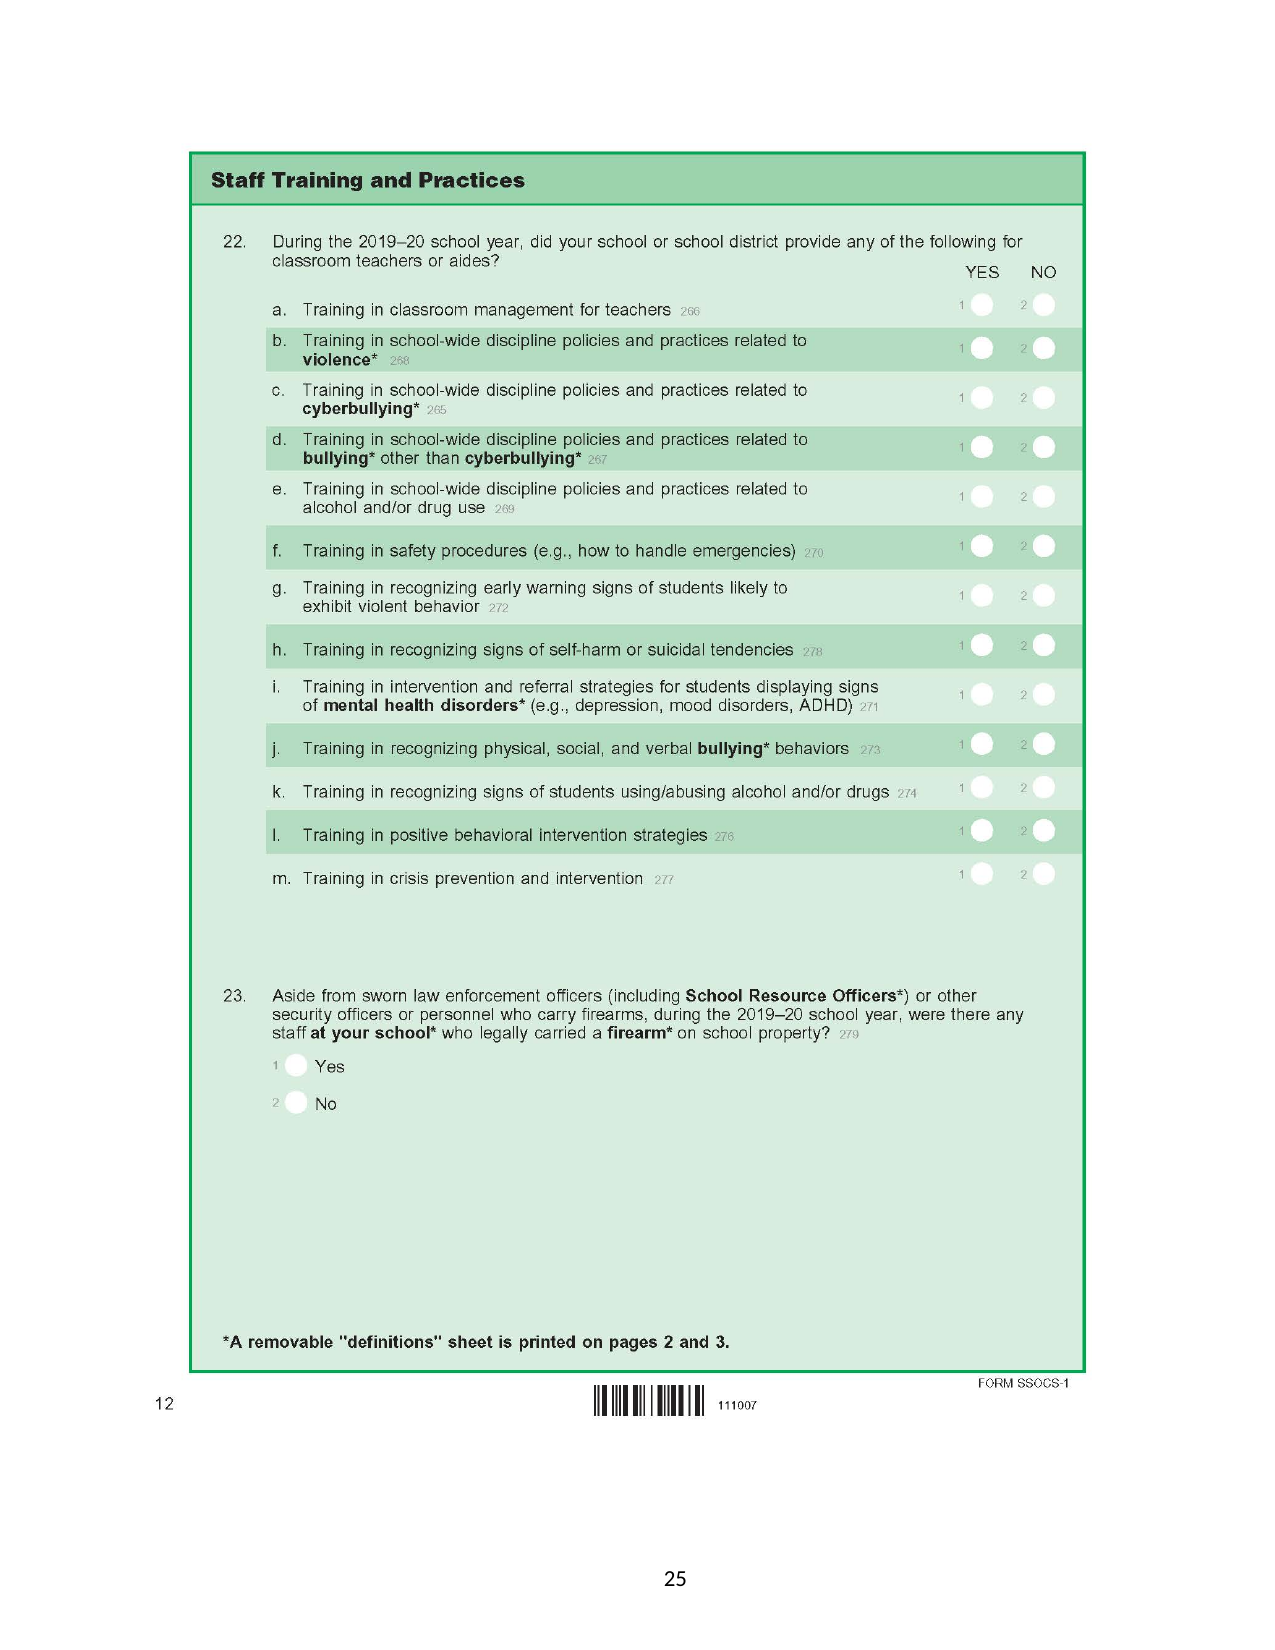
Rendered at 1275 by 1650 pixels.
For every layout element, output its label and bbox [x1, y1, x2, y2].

picture [112, 75, 1163, 1434]
